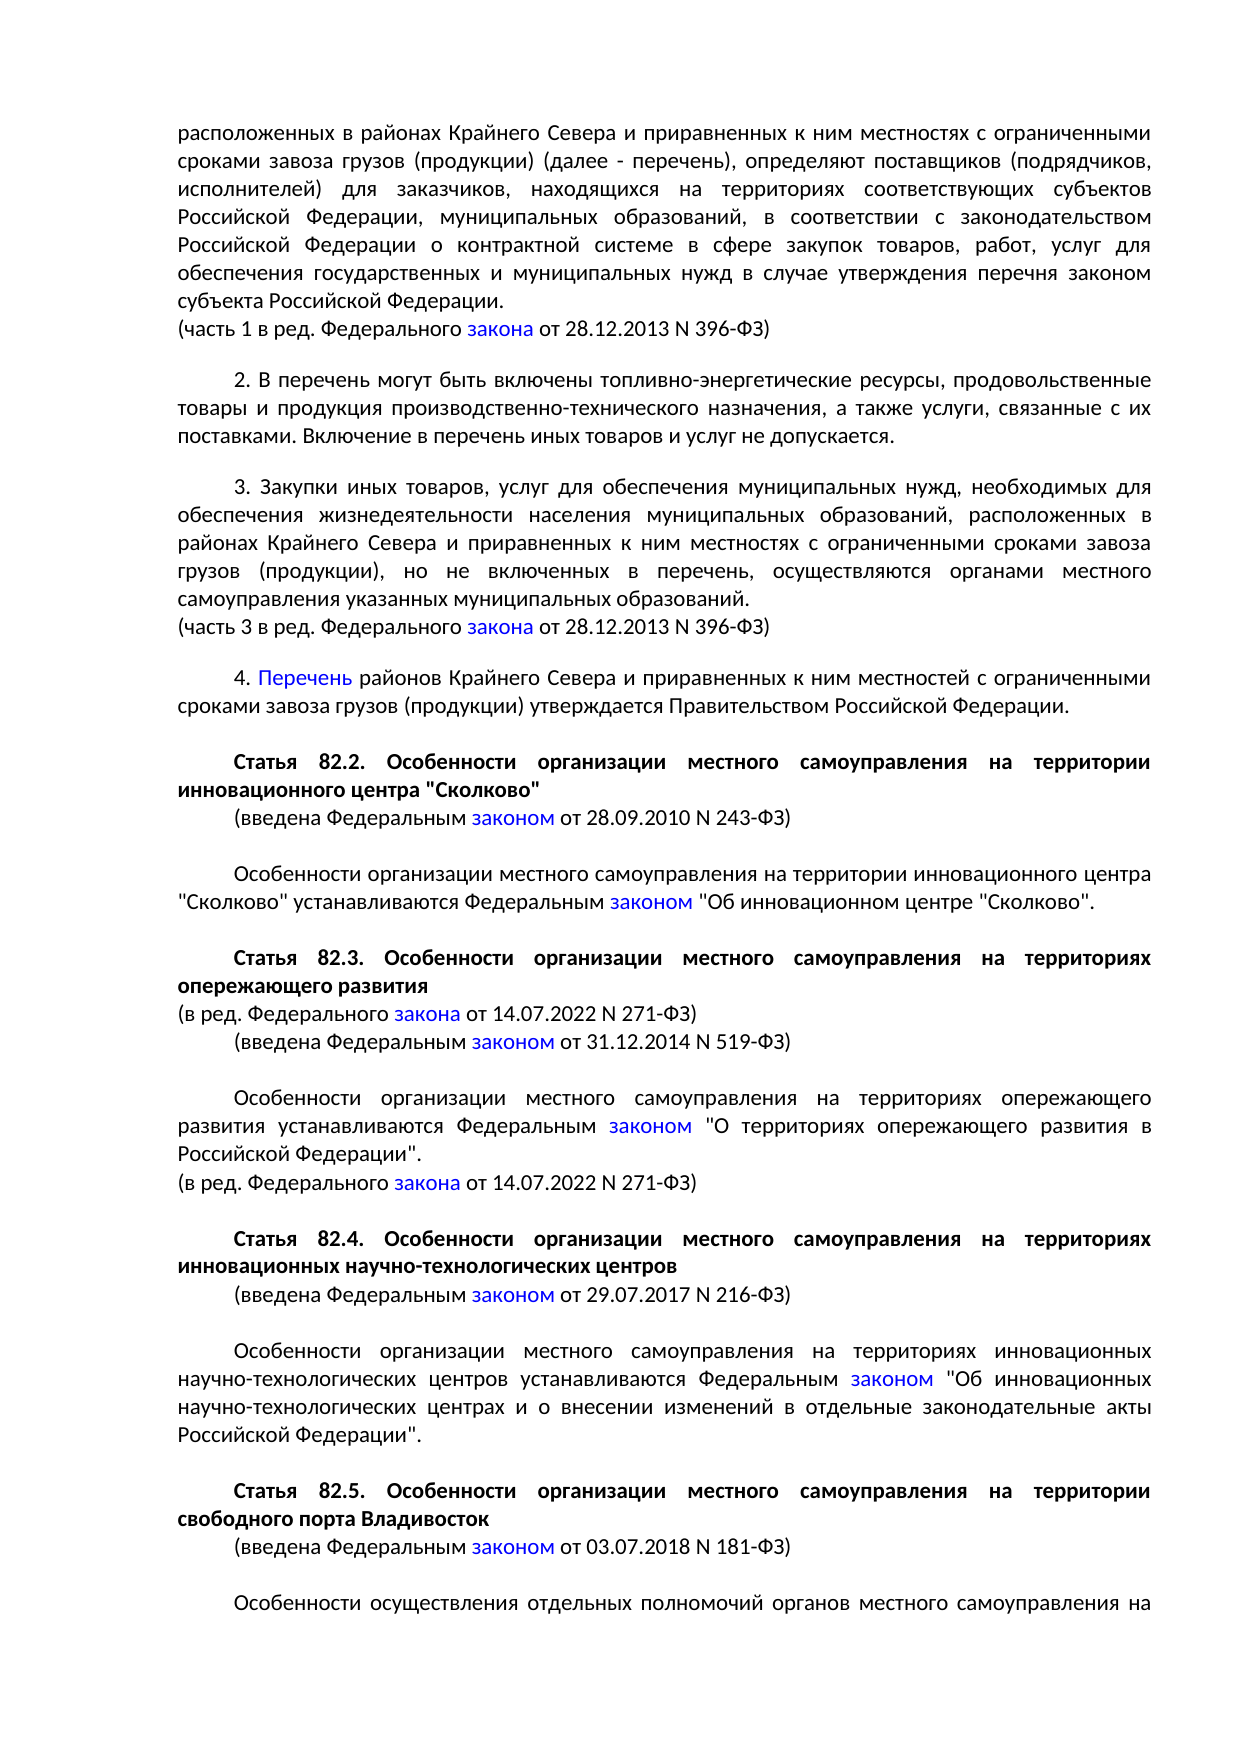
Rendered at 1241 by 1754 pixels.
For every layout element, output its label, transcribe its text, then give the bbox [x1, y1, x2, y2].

text (часть 3 в ред. Федерального закона от 28.12.2013 N 396-ФЗ) [177, 612, 1152, 640]
title Статья 82.3. Особенности организации местного самоуправления на территориях опережающего развития [177, 943, 1152, 999]
text (в ред. Федерального закона от 14.07.2022 N 271-ФЗ) [177, 1168, 1152, 1196]
title Статья 82.2. Особенности организации местного самоуправления на территории инновационного центра "Сколково" [177, 747, 1152, 803]
title Статья 82.5. Особенности организации местного самоуправления на территории свободного порта Владивосток [177, 1476, 1152, 1532]
text (введена Федеральным законом от 29.07.2017 N 216-ФЗ) [177, 1280, 1152, 1308]
text 2. В перечень могут быть включены топливно-энергетические ресурсы, продовольственные товары и продукция производственно-технического назначения, а также услуги, связанные с их поставками. Включение в перечень иных товаров и услуг не допускается. [177, 365, 1152, 449]
text Особенности организации местного самоуправления на территориях инновационных научно-технологических центров устанавливаются Федеральным законом "Об инновационных научно-технологических центрах и о внесении изменений в отдельные законодательные акты Российской Федерации". [177, 1336, 1152, 1448]
text (введена Федеральным законом от 28.09.2010 N 243-ФЗ) [177, 803, 1152, 831]
text (введена Федеральным законом от 31.12.2014 N 519-ФЗ) [177, 1027, 1152, 1056]
text (в ред. Федерального закона от 14.07.2022 N 271-ФЗ) [177, 999, 1152, 1027]
text (введена Федеральным законом от 03.07.2018 N 181-ФЗ) [177, 1532, 1152, 1560]
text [177, 118, 1152, 314]
title Статья 82.4. Особенности организации местного самоуправления на территориях инновационных научно-технологических центров [177, 1224, 1152, 1280]
text 3. Закупки иных товаров, услуг для обеспечения муниципальных нужд, необходимых для обеспечения жизнедеятельности населения муниципальных образований, расположенных в районах Крайнего Севера и приравненных к ним местностях с ограниченными сроками завоза грузов (продукции), но не включенных в перечень, осуществляются органами местного самоуправления указанных муниципальных образований. [177, 472, 1152, 612]
text (часть 1 в ред. Федерального закона от 28.12.2013 N 396-ФЗ) [177, 314, 1152, 342]
text Особенности организации местного самоуправления на территориях опережающего развития устанавливаются Федеральным законом "О территориях опережающего развития в Российской Федерации". [177, 1083, 1152, 1168]
text 4. Перечень районов Крайнего Севера и приравненных к ним местностей с ограниченными сроками завоза грузов (продукции) утверждается Правительством Российской Федерации. [177, 663, 1152, 719]
text Особенности организации местного самоуправления на территории инновационного центра "Сколково" устанавливаются Федеральным законом "Об инновационном центре "Сколково". [177, 859, 1152, 915]
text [177, 1588, 1152, 1616]
